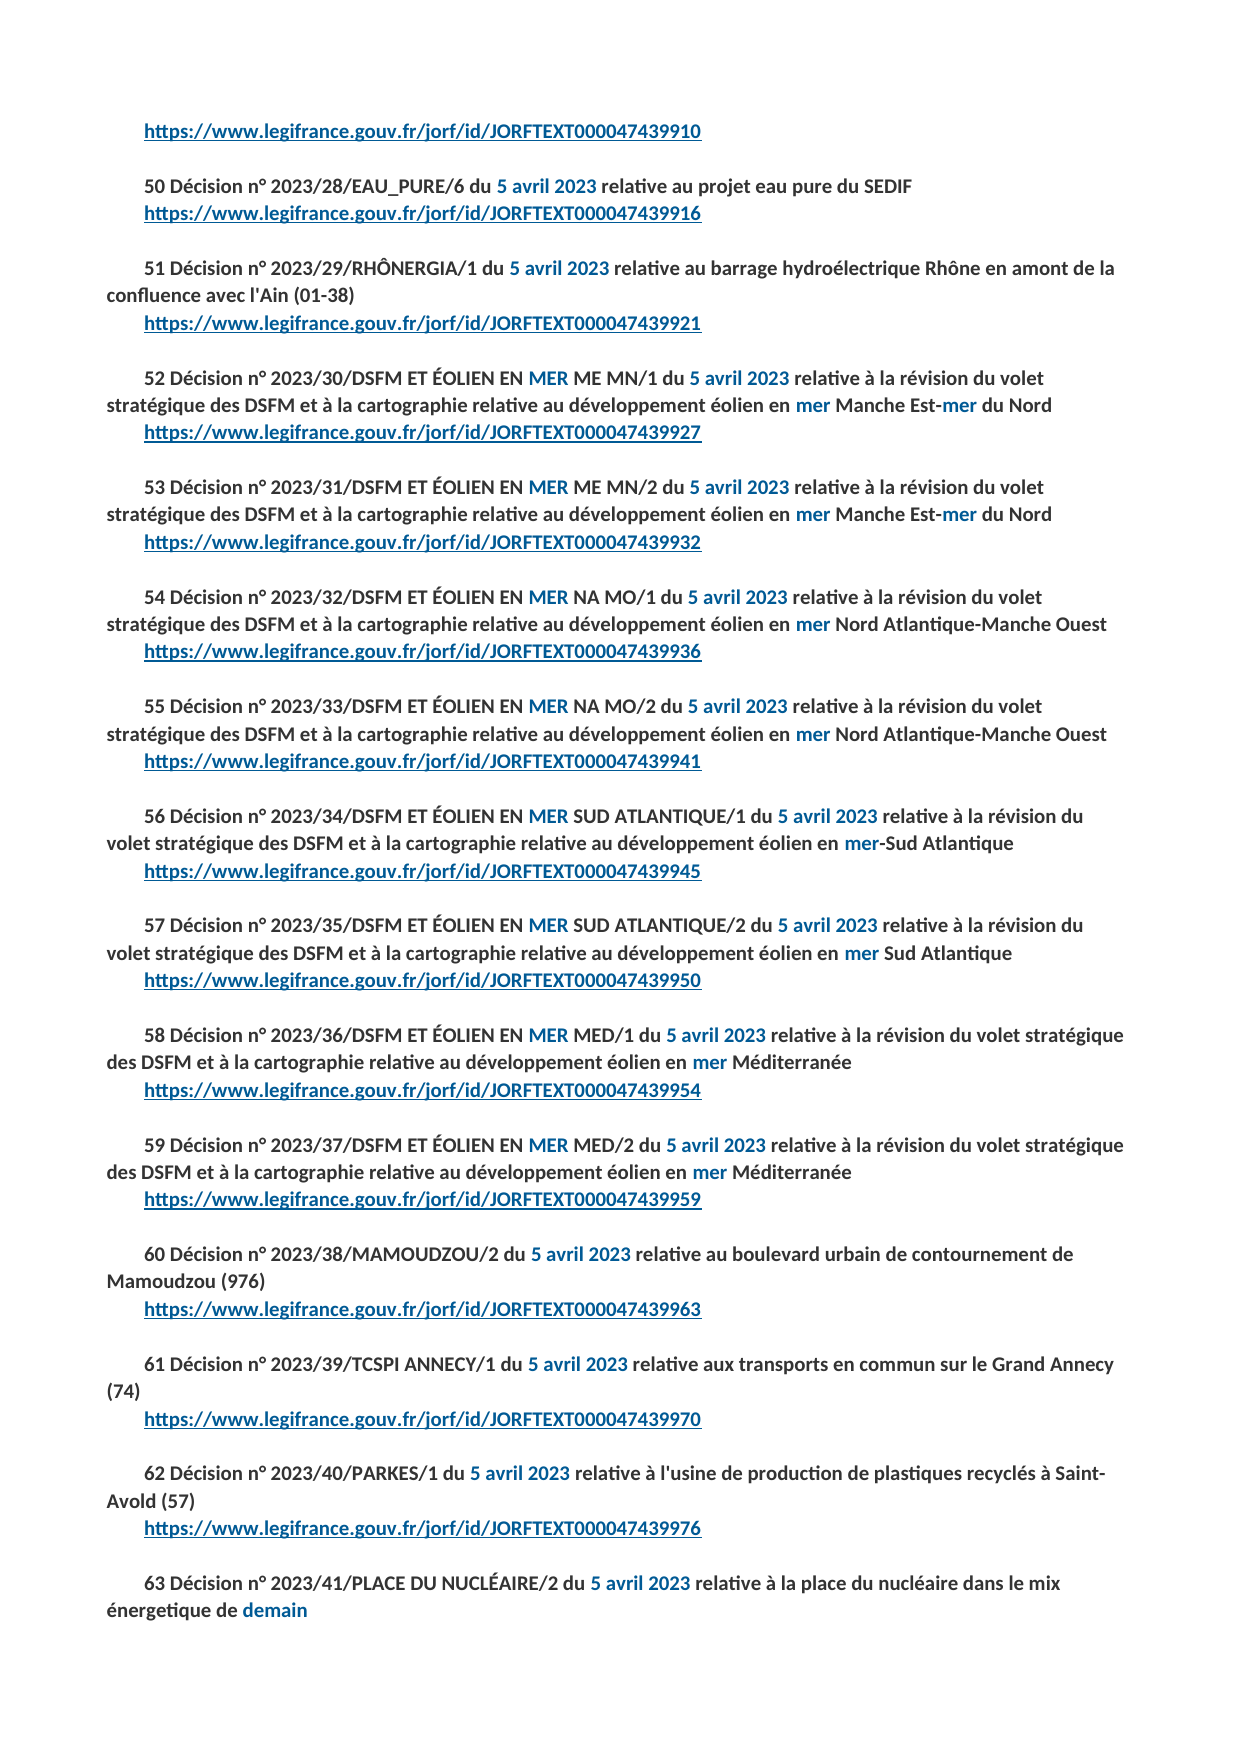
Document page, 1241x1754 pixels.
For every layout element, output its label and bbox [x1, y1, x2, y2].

text [106, 118, 1128, 1623]
